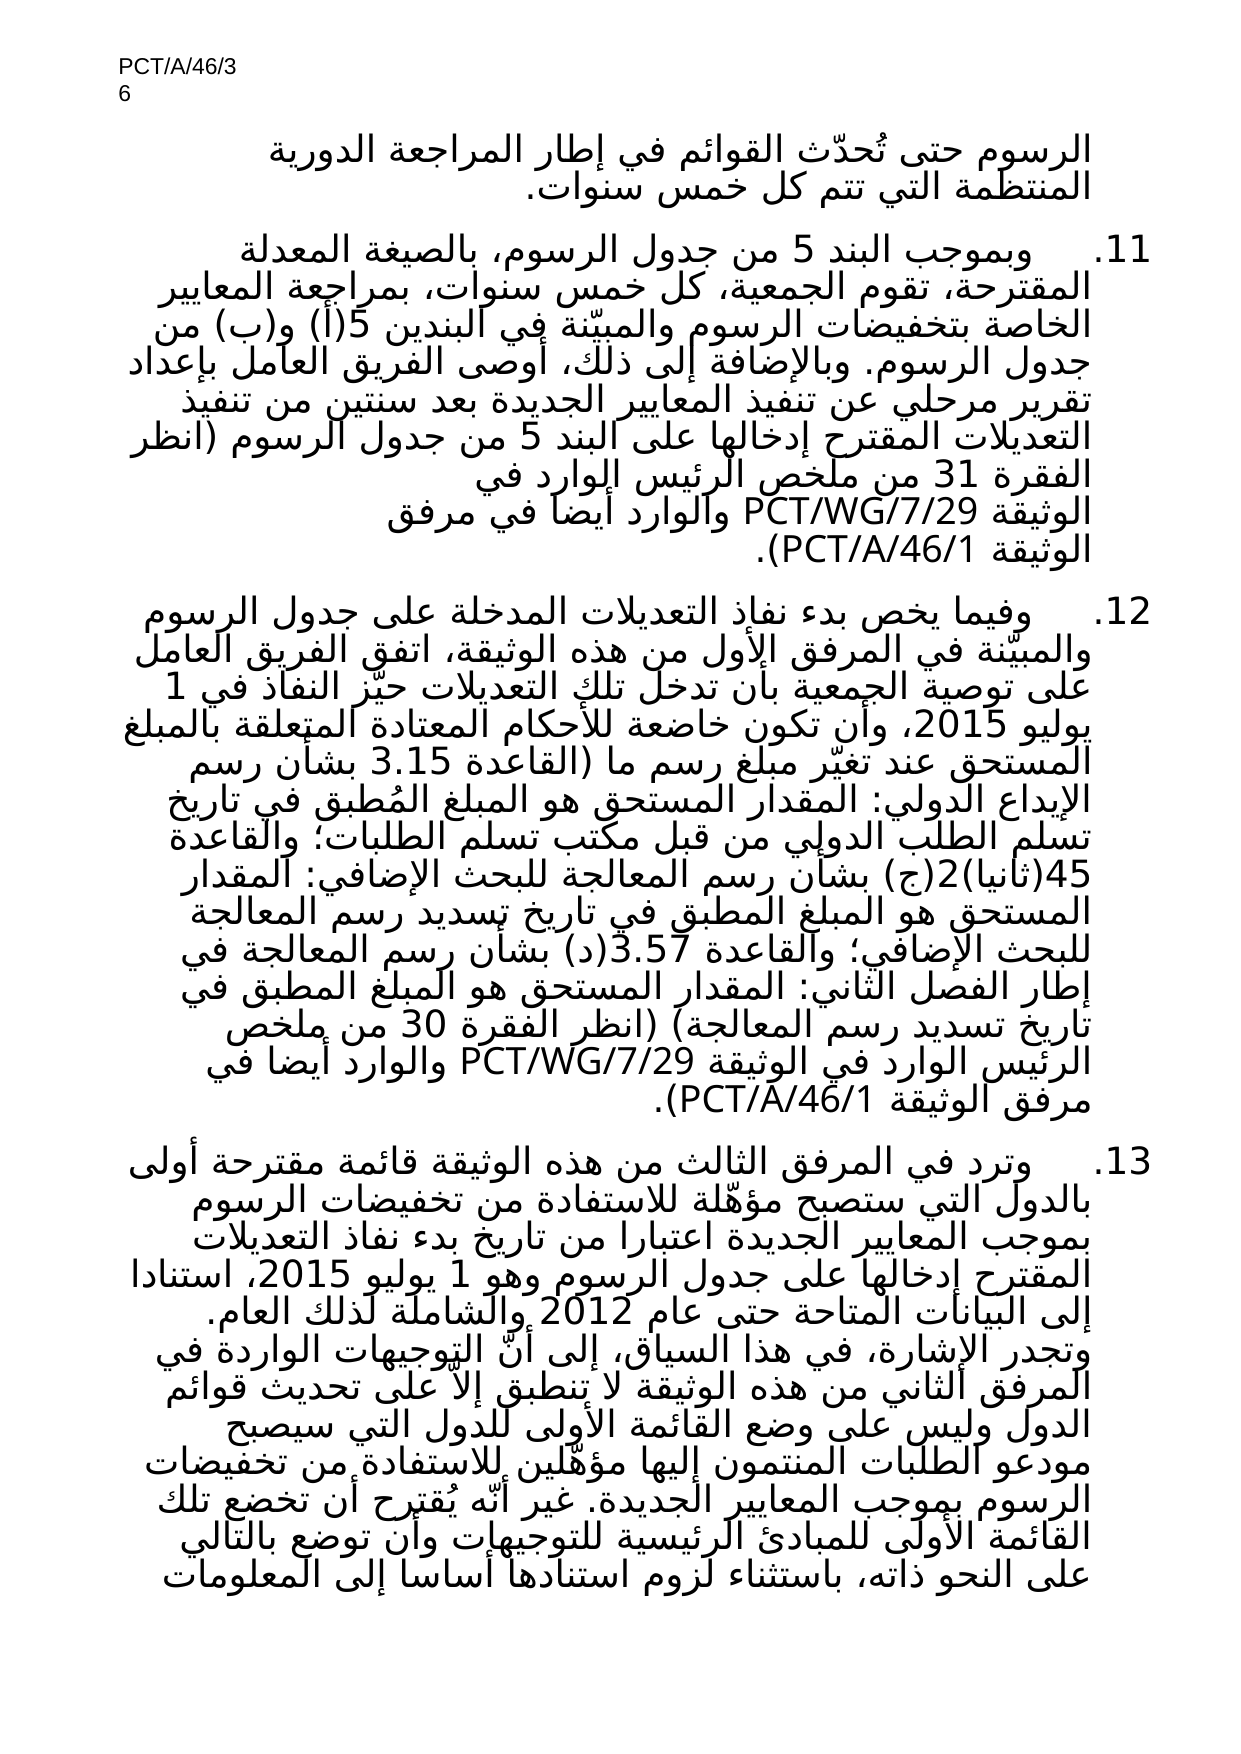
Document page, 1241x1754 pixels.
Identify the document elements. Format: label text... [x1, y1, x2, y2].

text وفيما يخص بدء نفاذ التعديلات المدخلة على جدول الرسوم والمبيّنة في المرفق الأول من هذه الوثيقة، اتفق الفريق العامل على توصية الجمعية بأن تدخل تلك التعديلات حيّز النفاذ في 1 يوليو 2015، وأن تكون خاضعة للأحكام المعتادة المتعلقة بالمبلغ المستحق عند تغيّر مبلغ رسم ما (القاعدة 3.15 بشأن رسم الإيداع الدولي: المقدار المستحق هو المبلغ المُطبق في تاريخ تسلم الطلب الدولي من قبل مكتب تسلم الطلبات؛ والقاعدة 45(ثانيا)2(ج) بشأن رسم المعالجة للبحث الإضافي: المقدار المستحق هو المبلغ المطبق في تاريخ تسديد رسم المعالجة للبحث الإضافي؛ والقاعدة 3.57(د) بشأن رسم المعالجة في إطار الفصل الثاني: المقدار المستحق هو المبلغ المطبق في تاريخ تسديد رسم المعالجة) (انظر الفقرة 30 من ملخص الرئيس الوارد في الوثيقة PCT/WG/7/29 والوارد أيضا في مرفق الوثيقة PCT/A/46/1). [118, 595, 1092, 1120]
text وبموجب البند 5 من جدول الرسوم، بالصيغة المعدلة المقترحة، تقوم الجمعية، كل خمس سنوات، بمراجعة المعايير الخاصة بتخفيضات الرسوم والمبيّنة في البندين 5(أ) و(ب) من جدول الرسوم. وبالإضافة إلى ذلك، أوصى الفريق العامل بإعداد تقرير مرحلي عن تنفيذ المعايير الجديدة بعد سنتين من تنفيذ التعديلات المقترح إدخالها على البند 5 من جدول الرسوم (انظر الفقرة 31 من ملخص الرئيس الوارد في الوثيقة PCT/WG/7/29 والوارد أيضا في مرفق الوثيقة PCT/A/46/1). [118, 232, 1092, 570]
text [118, 1145, 1092, 1595]
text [118, 132, 1092, 207]
